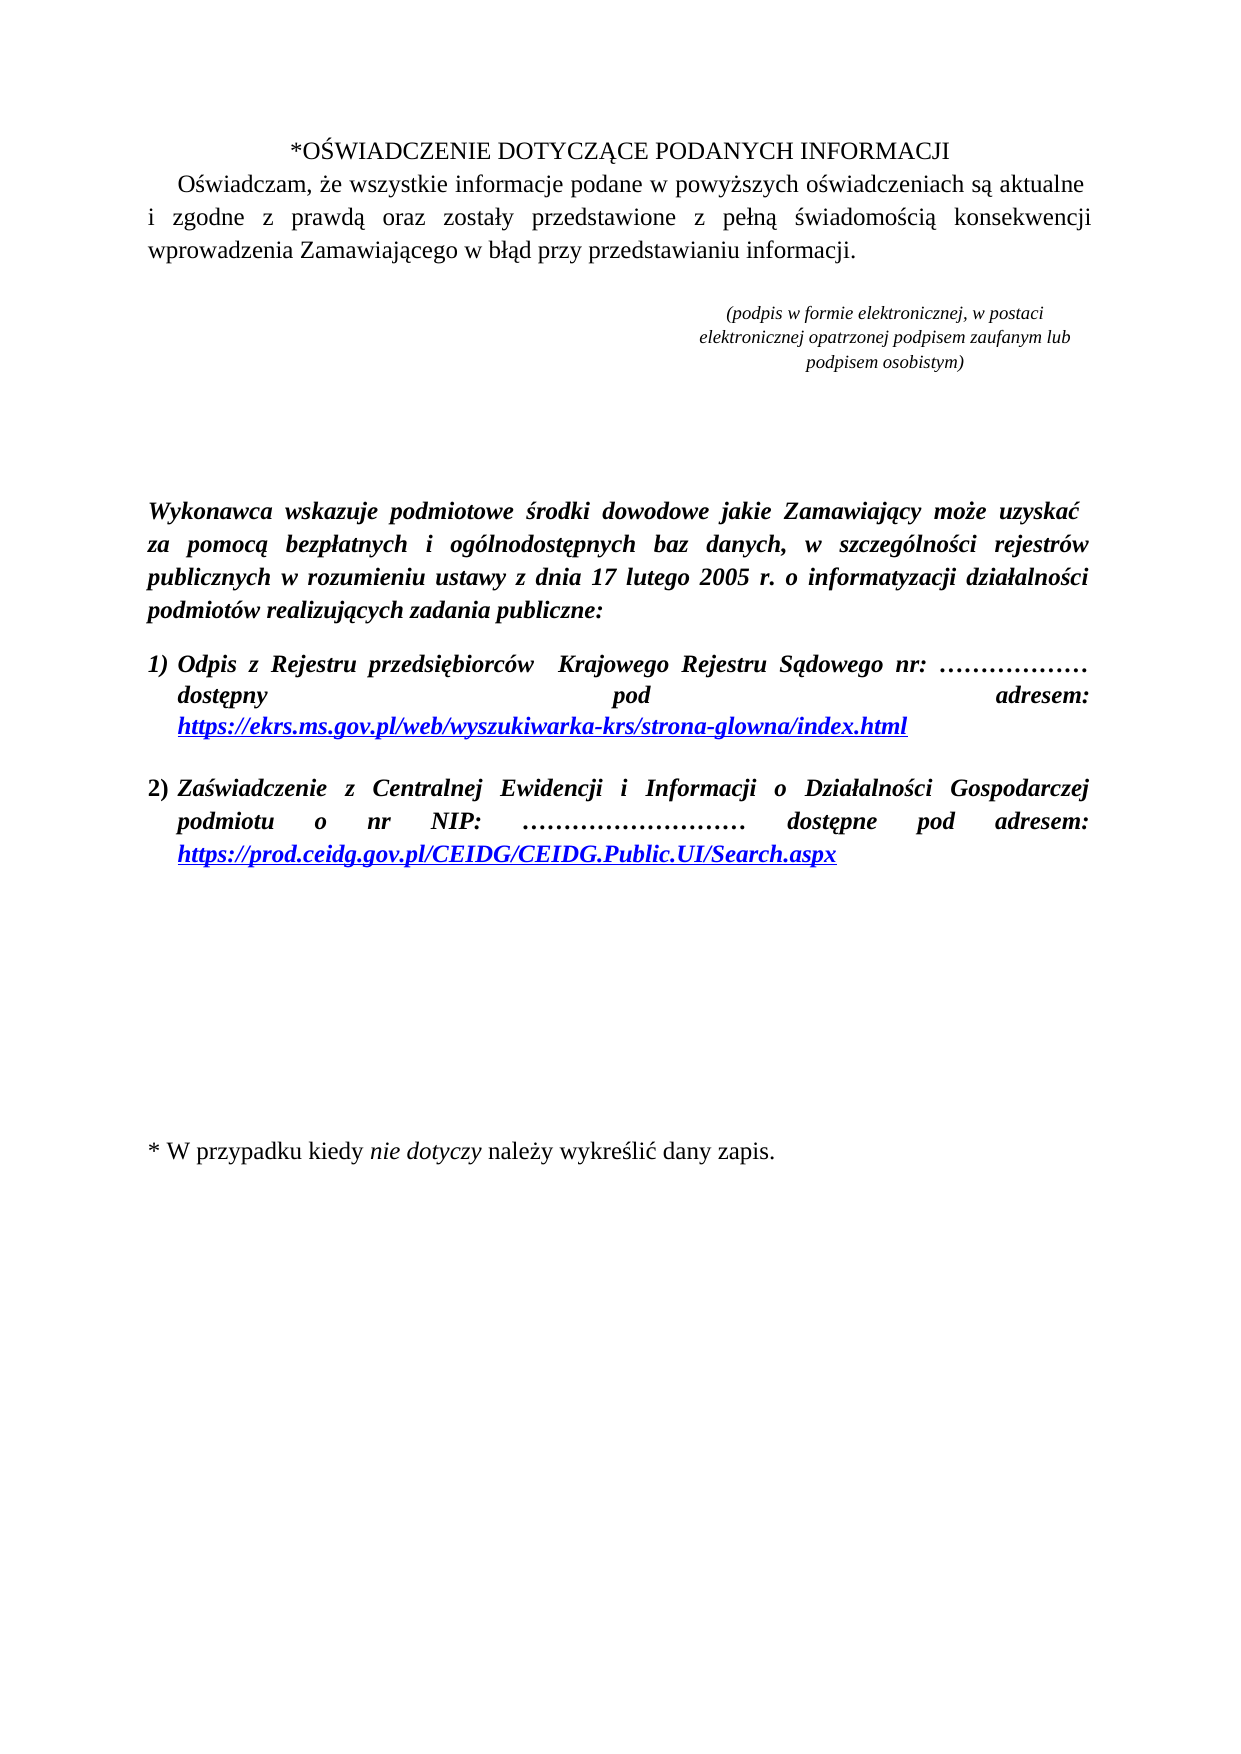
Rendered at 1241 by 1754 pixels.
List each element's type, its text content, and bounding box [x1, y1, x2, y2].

list Zaświadczenie z Centralnej Ewidencji i Informacji o Działalności Gospodarczej podmiotu o nr NIP: ……………………… dostępne pod adresem: https://prod.ceidg.gov.pl/CEIDG/CEIDG.Public.UI/Search.aspx [148, 773, 1093, 868]
text Oświadczam, że wszystkie informacje podane w powyższych oświadczeniach są aktualne i zgodne z prawdą oraz zostały przedstawione z pełną świadomością konsekwencji wprowadzenia Zamawiającego w błąd przy przedstawianiu informacji. [148, 169, 1093, 264]
text Wykonawca wskazuje podmiotowe środki dowodowe jakie Zamawiający może uzyskać za pomocą bezpłatnych i ogólnodostępnych baz danych, w szczególności rejestrów publicznych w rozumieniu ustawy z dnia 17 lutego 2005 r. o informatyzacji działalności podmiotów realizujących zadania publiczne: [148, 496, 1093, 624]
text *OŚWIADCZENIE DOTYCZĄCE PODANYCH INFORMACJI [148, 136, 1093, 165]
text * W przypadku kiedy nie dotyczy należy wykreślić dany zapis. [148, 1136, 1093, 1165]
list Odpis z Rejestru przedsiębiorców Krajowego Rejestru Sądowego nr: ……………… dostępny pod adresem: https://ekrs.ms.gov.pl/web/wyszukiwarka-krs/strona-glowna/index.html [148, 649, 1093, 739]
text (podpis w formie elektronicznej, w postaci elektronicznej opatrzonej podpisem zaufanym lub podpisem osobistym) [679, 302, 1093, 373]
